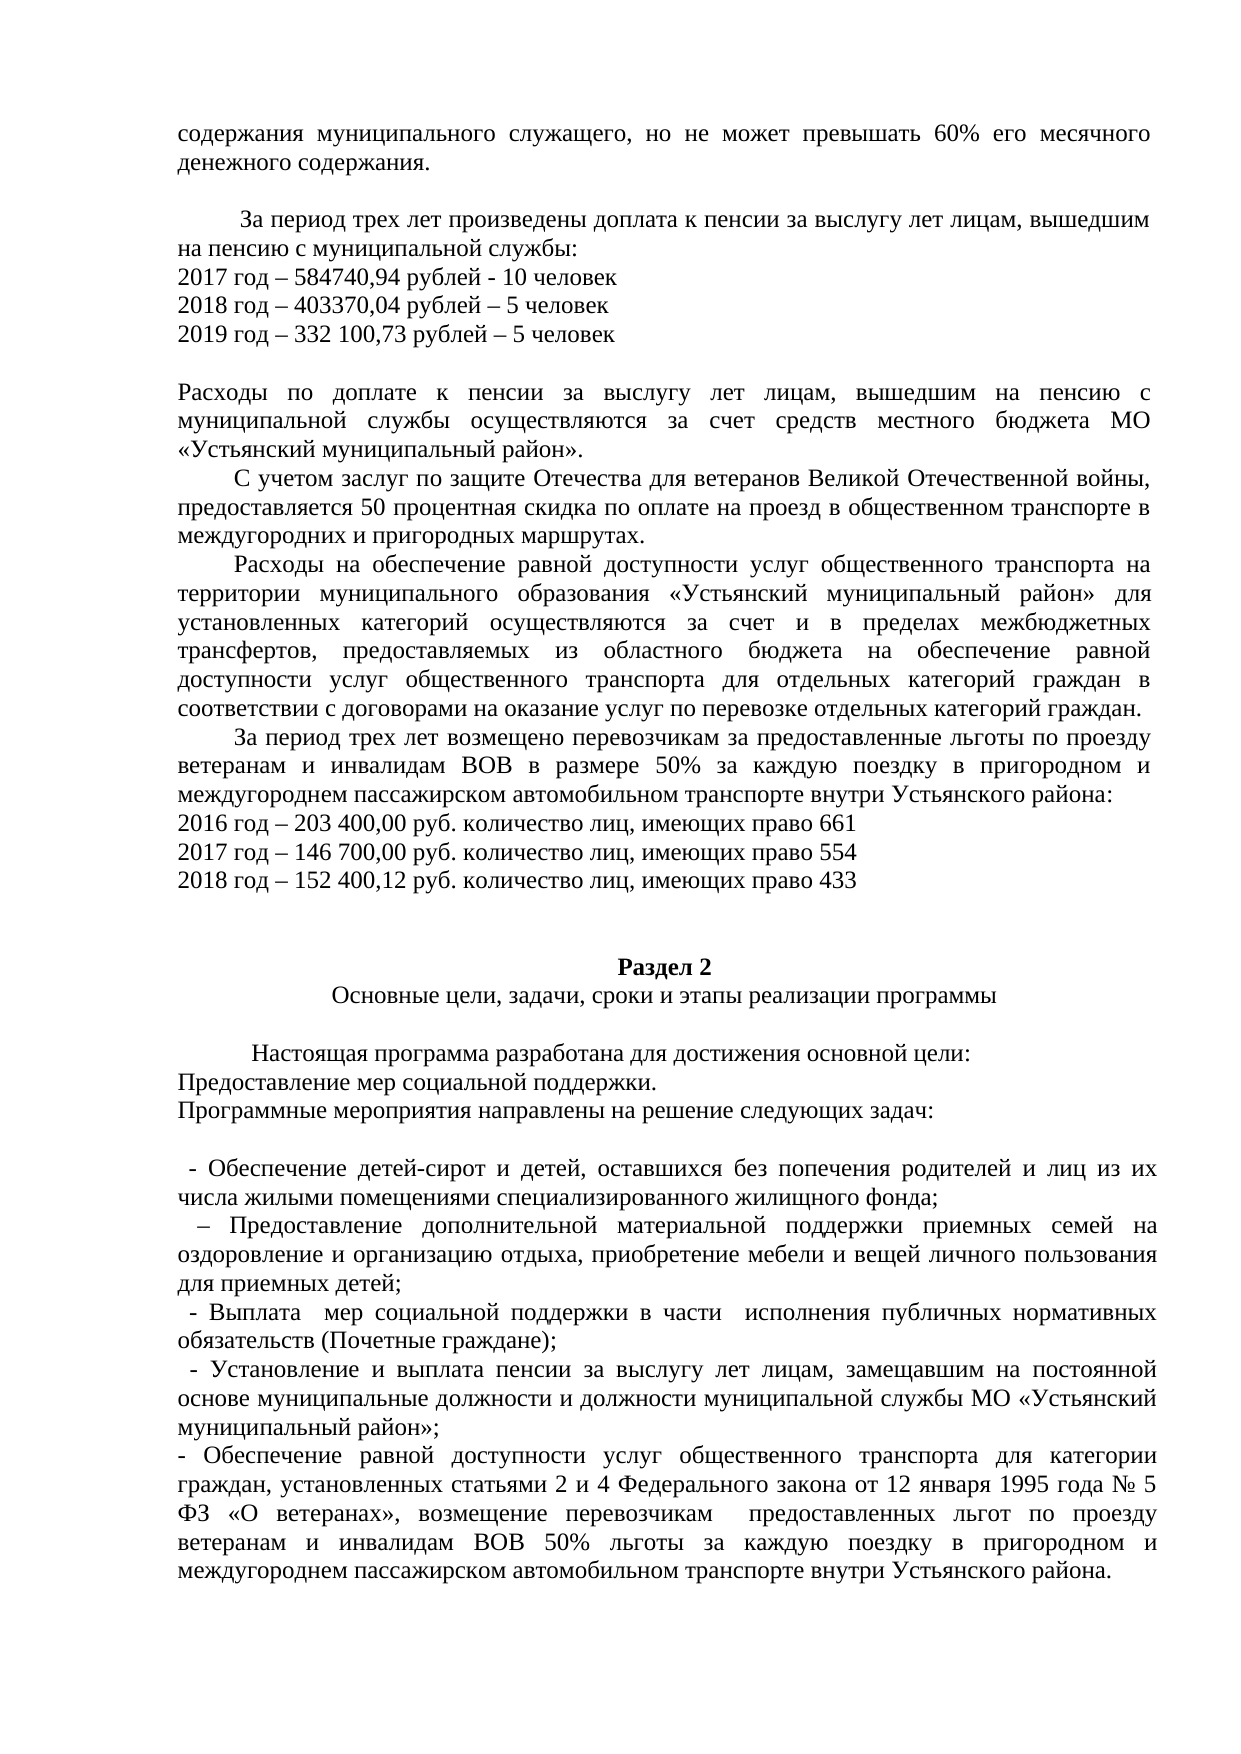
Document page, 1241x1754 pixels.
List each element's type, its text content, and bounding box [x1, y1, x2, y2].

text 2017 год – 584740,94 рублей - 10 человек [177, 262, 1152, 291]
text За период трех лет возмещено перевозчикам за предоставленные льготы по проезду ветеранам и инвалидам ВОВ в размере 50% за каждую поездку в пригородном и междугороднем пассажирском автомобильном транспорте внутри Устьянского района: [177, 722, 1152, 808]
text Расходы на обеспечение равной доступности услуг общественного транспорта на территории муниципального образования «Устьянский муниципальный район» для установленных категорий осуществляются за счет и в пределах межбюджетных трансфертов, предоставляемых из областного бюджета на обеспечение равной доступности услуг общественного транспорта для отдельных категорий граждан в соответствии с договорами на оказание услуг по перевозке отдельных категорий граждан. [177, 549, 1152, 722]
text Основные цели, задачи, сроки и этапы реализации программы [177, 981, 1152, 1009]
text Настоящая программа разработана для достижения основной цели: [177, 1038, 1152, 1067]
text 2016 год – 203 400,00 руб. количество лиц, имеющих право 661 [177, 808, 1152, 837]
text Программные мероприятия направлены на решение следующих задач: [177, 1096, 1152, 1124]
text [177, 118, 1152, 176]
text За период трех лет произведены доплата к пенсии за выслугу лет лицам, вышедшим на пенсию с муниципальной службы: [177, 204, 1152, 262]
text Расходы по доплате к пенсии за выслугу лет лицам, вышедшим на пенсию с муниципальной службы осуществляются за счет средств местного бюджета МО «Устьянский муниципальный район». [177, 377, 1152, 463]
table_cell – Предоставление дополнительной материальной поддержки приемных семей на оздоровление и организацию отдыха, приобретение мебели и вещей личного пользования для приемных детей; - Выплата мер социальной поддержки в части исполнения публичных нормативных обязательств (Почетные граждане); - Установление и выплата пенсии за выслугу лет лицам, замещавшим на постоянной основе муниципальные должности и должности муниципальной службы МО «Устьянский муниципальный район»; - Обеспечение равной доступности услуг общественного транспорта для категории граждан, установленных статьями 2 и 4 Федерального закона от 12 января 1995 года № 5 ФЗ «О ветеранах», возмещение перевозчикам предоставленных льгот по проезду ветеранам и инвалидам ВОВ 50% льготы за каждую поездку в пригородном и междугороднем пассажирском автомобильном транспорте внутри Устьянского района. [171, 1211, 1165, 1584]
text 2017 год – 146 700,00 руб. количество лиц, имеющих право 554 [177, 837, 1152, 866]
text С учетом заслуг по защите Отечества для ветеранов Великой Отечественной войны, предоставляется 50 процентная скидка по оплате на проезд в общественном транспорте в междугородних и пригородных маршрутах. [177, 463, 1152, 549]
text 2018 год – 403370,04 рублей – 5 человек [177, 291, 1152, 319]
table_header - Обеспечение детей-сирот и детей, оставшихся без попечения родителей и лиц из их числа жилыми помещениями специализированного жилищного фонда; [171, 1153, 1165, 1211]
text Раздел 2 [177, 952, 1152, 981]
text 2018 год – 152 400,12 руб. количество лиц, имеющих право 433 [177, 866, 1152, 894]
text Предоставление мер социальной поддержки. [177, 1067, 1152, 1096]
text 2019 год – 332 100,73 рублей – 5 человек [177, 319, 1152, 348]
